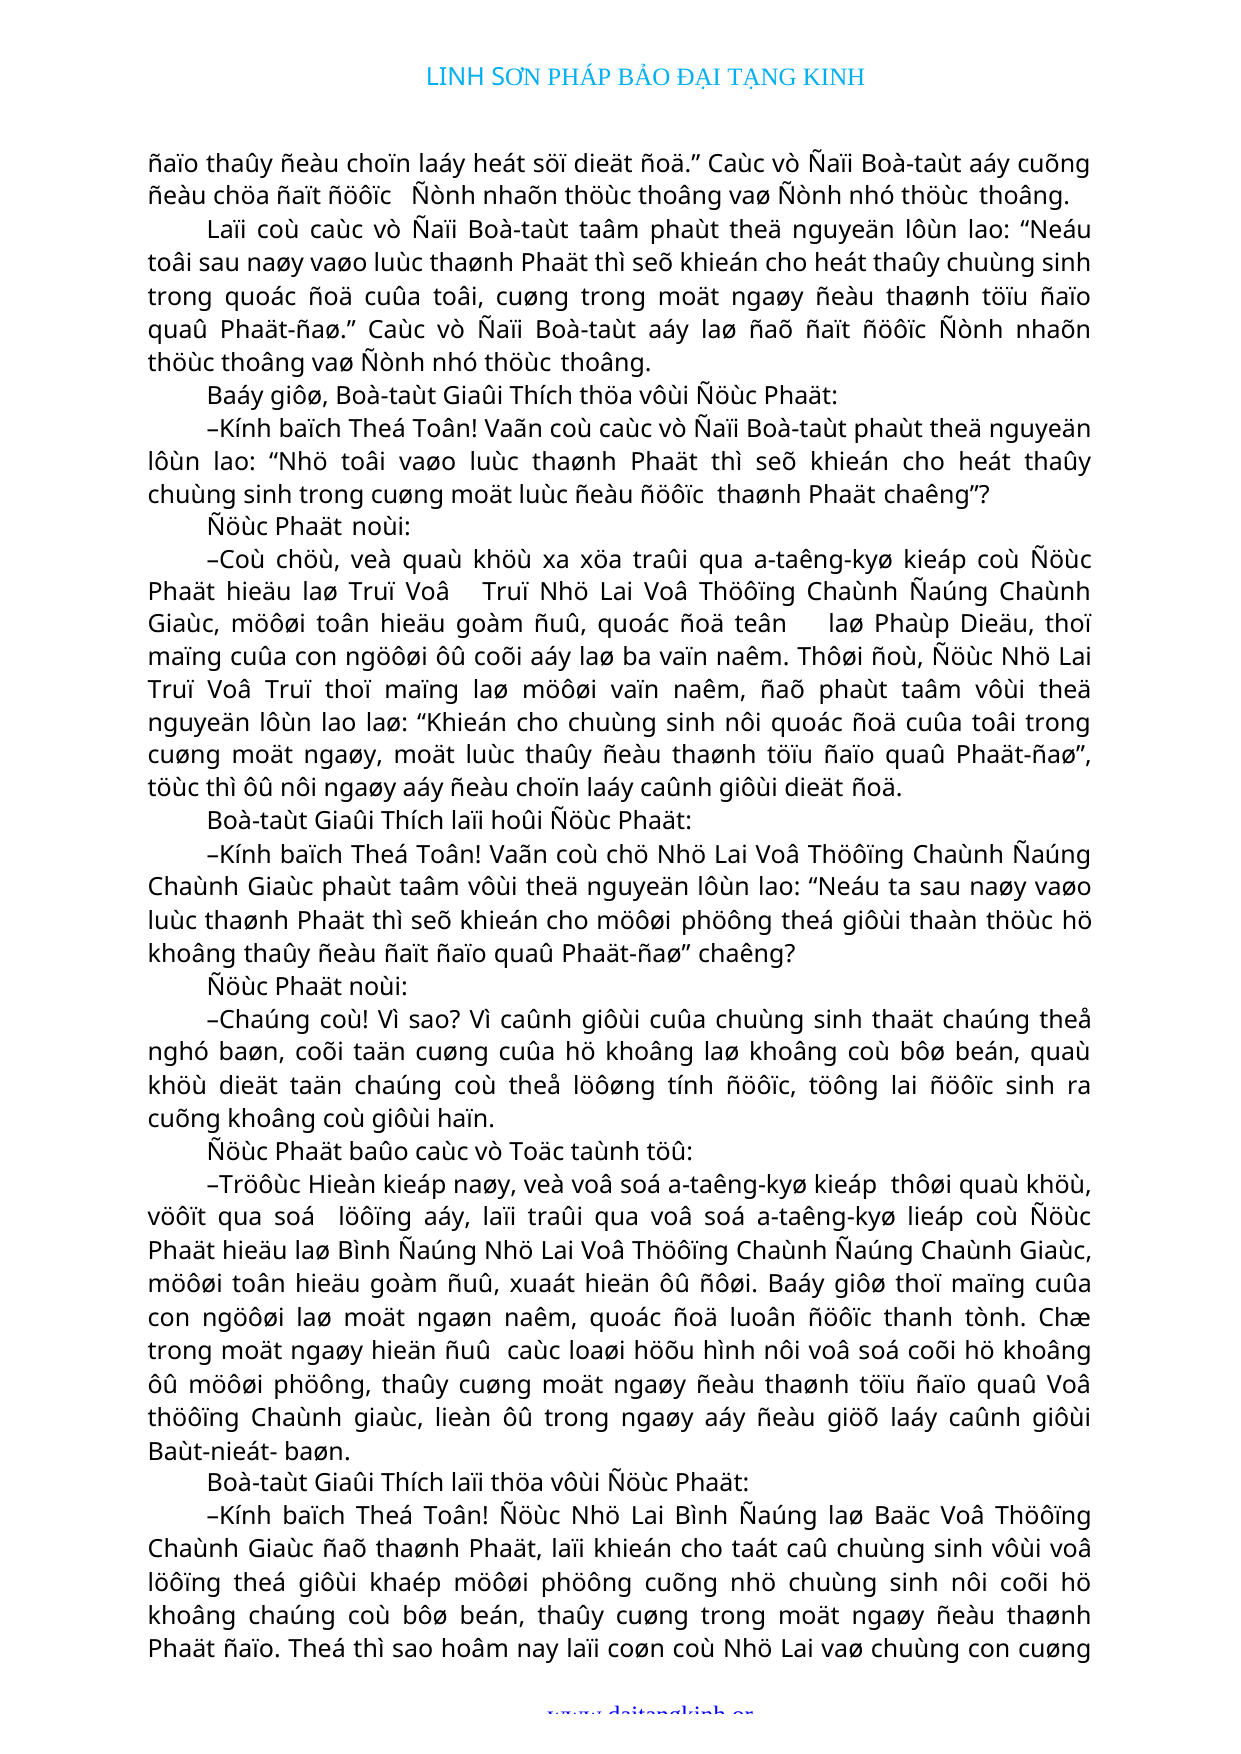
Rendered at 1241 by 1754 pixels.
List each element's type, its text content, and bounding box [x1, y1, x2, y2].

text Ñöùc Phaät noùi: [206, 970, 1105, 1001]
text –Coù chöù, veà quaù khöù xa xöa traûi qua a-taêng-kyø kieáp coù Ñöùc Phaät hieäu laø Truï Voâ Truï Nhö Lai Voâ Thöôïng Chaùnh Ñaúng Chaùnh Giaùc, möôøi toân hieäu goàm ñuû, quoác ñoä teân laø Phaùp Dieäu, thoï maïng cuûa con ngöôøi ôû coõi aáy laø ba vaïn naêm. Thôøi ñoù, Ñöùc Nhö Lai Truï Voâ Truï thoï maïng laø möôøi vaïn naêm, ñaõ phaùt taâm vôùi theä nguyeän lôùn lao laø: “Khieán cho chuùng sinh nôi quoác ñoä cuûa toâi trong cuøng moät ngaøy, moät luùc thaûy ñeàu thaønh töïu ñaïo quaû Phaät-ñaø”, töùc thì ôû nôi ngaøy aáy ñeàu choïn laáy caûnh giôùi dieät ñoä. [147, 542, 1093, 804]
text Boà-taùt Giaûi Thích laïi thöa vôùi Ñöùc Phaät: [206, 1467, 1105, 1498]
text –Chaúng coù! Vì sao? Vì caûnh giôùi cuûa chuùng sinh thaät chaúng theå nghó baøn, coõi taän cuøng cuûa hö khoâng laø khoâng coù bôø beán, quaù khöù dieät taän chaúng coù theå löôøng tính ñöôïc, töông lai ñöôïc sinh ra cuõng khoâng coù giôùi haïn. [147, 1001, 1093, 1135]
text ñaïo thaûy ñeàu choïn laáy heát söï dieät ñoä.” Caùc vò Ñaïi Boà-taùt aáy cuõng ñeàu chöa ñaït ñöôïc Ñònh nhaõn thöùc thoâng vaø Ñònh nhó thöùc thoâng. [147, 145, 1093, 212]
text –Kính baïch Theá Toân! Vaãn coù caùc vò Ñaïi Boà-taùt phaùt theä nguyeän lôùn lao: “Nhö toâi vaøo luùc thaønh Phaät thì seõ khieán cho heát thaûy chuùng sinh trong cuøng moät luùc ñeàu ñöôïc thaønh Phaät chaêng”? [147, 410, 1093, 511]
text Baáy giôø, Boà-taùt Giaûi Thích thöa vôùi Ñöùc Phaät: [206, 379, 1105, 410]
text Boà-taùt Giaûi Thích laïi hoûi Ñöùc Phaät: [206, 804, 1105, 836]
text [147, 1498, 1093, 1665]
text –Kính baïch Theá Toân! Vaãn coù chö Nhö Lai Voâ Thöôïng Chaùnh Ñaúng Chaùnh Giaùc phaùt taâm vôùi theä nguyeän lôùn lao: “Neáu ta sau naøy vaøo luùc thaønh Phaät thì seõ khieán cho möôøi phöông theá giôùi thaàn thöùc hö khoâng thaûy ñeàu ñaït ñaïo quaû Phaät-ñaø” chaêng? [147, 836, 1093, 970]
text Ñöùc Phaät noùi: [206, 511, 1105, 542]
text Ñöùc Phaät baûo caùc vò Toäc taùnh töû: [206, 1135, 1105, 1166]
text Laïi coù caùc vò Ñaïi Boà-taùt taâm phaùt theä nguyeän lôùn lao: “Neáu toâi sau naøy vaøo luùc thaønh Phaät thì seõ khieán cho heát thaûy chuùng sinh trong quoác ñoä cuûa toâi, cuøng trong moät ngaøy ñeàu thaønh töïu ñaïo quaû Phaät-ñaø.” Caùc vò Ñaïi Boà-taùt aáy laø ñaõ ñaït ñöôïc Ñònh nhaõn thöùc thoâng vaø Ñònh nhó thöùc thoâng. [147, 212, 1093, 379]
text –Tröôùc Hieàn kieáp naøy, veà voâ soá a-taêng-kyø kieáp thôøi quaù khöù, vöôït qua soá löôïng aáy, laïi traûi qua voâ soá a-taêng-kyø lieáp coù Ñöùc Phaät hieäu laø Bình Ñaúng Nhö Lai Voâ Thöôïng Chaùnh Ñaúng Chaùnh Giaùc, möôøi toân hieäu goàm ñuû, xuaát hieän ôû ñôøi. Baáy giôø thoï maïng cuûa con ngöôøi laø moät ngaøn naêm, quoác ñoä luoân ñöôïc thanh tònh. Chæ trong moät ngaøy hieän ñuû caùc loaøi höõu hình nôi voâ soá coõi hö khoâng ôû möôøi phöông, thaûy cuøng moät ngaøy ñeàu thaønh töïu ñaïo quaû Voâ thöôïng Chaùnh giaùc, lieàn ôû trong ngaøy aáy ñeàu giöõ laáy caûnh giôùi Baùt-nieát- baøn. [147, 1166, 1093, 1467]
